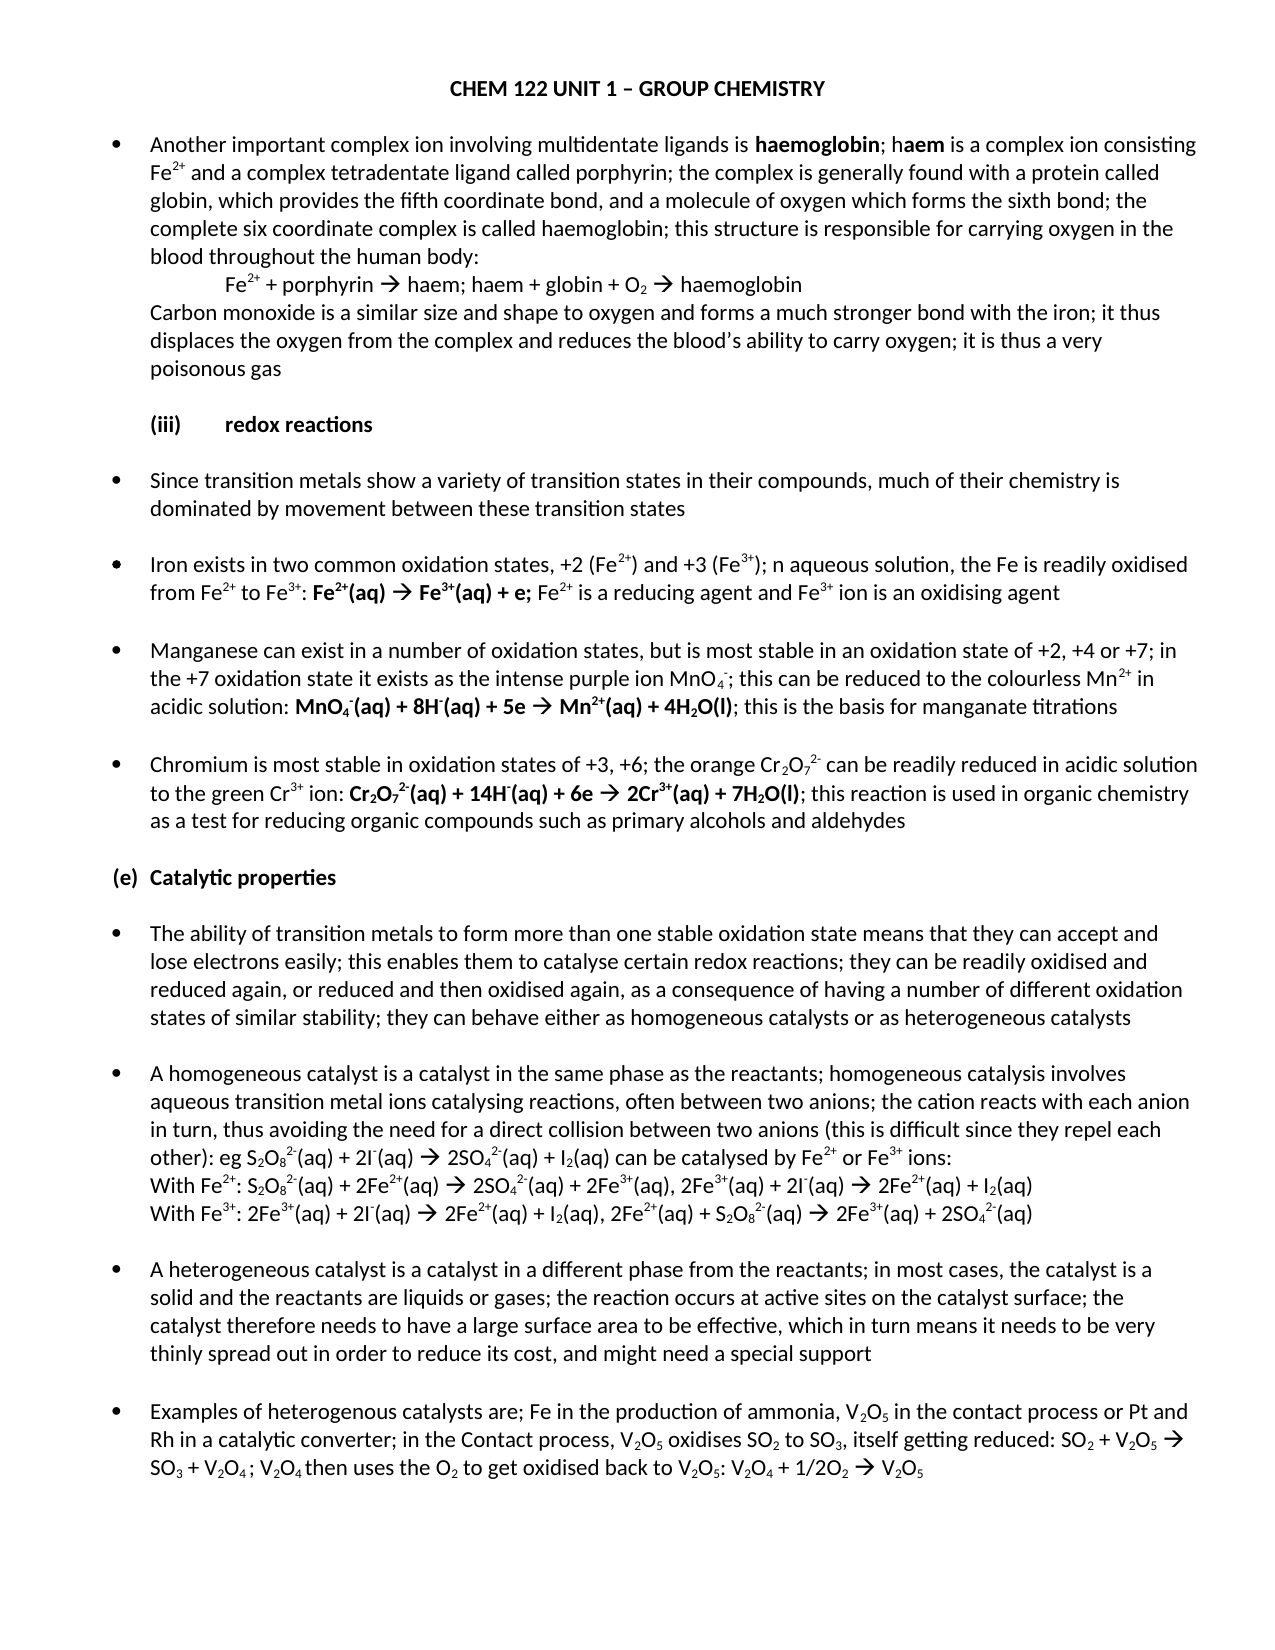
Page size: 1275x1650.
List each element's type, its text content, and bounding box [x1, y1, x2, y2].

list Chromium is most stable in oxidation states of +3, +6; the orange Cr2O72- can be readily reduced in acidic solution to the green Cr3+ ion: Cr2O72-(aq) + 14H-(aq) + 6e 2Cr3+(aq) + 7H2O(l); this reaction is used in organic chemistry as a test for reducing organic compounds such as primary alcohols and aldehydes [112, 751, 1200, 835]
list Fe2+ + porphyrin haem; haem + globin + O2 haemoglobin [150, 270, 1200, 298]
text With Fe2+: S2O82-(aq) + 2Fe2+(aq) 2SO42-(aq) + 2Fe3+(aq), 2Fe3+(aq) + 2I-(aq) 2Fe2+(aq) + I2(aq) [75, 1171, 1200, 1199]
text With Fe3+: 2Fe3+(aq) + 2I-(aq) 2Fe2+(aq) + I2(aq), 2Fe2+(aq) + S2O82-(aq) 2Fe3+(aq) + 2SO42-(aq) [75, 1199, 1200, 1227]
list Examples of heterogenous catalysts are; Fe in the production of ammonia, V2O5 in the contact process or Pt and Rh in a catalytic converter; in the Contact process, V2O5 oxidises SO2 to SO3, itself getting reduced: SO2 + V2O5 SO3 + V2O4 ; V2O4 then uses the O2 to get oxidised back to V2O5: V2O4 + 1/2O2 V2O5 [112, 1397, 1200, 1481]
list The ability of transition metals to form more than one stable oxidation state means that they can accept and lose electrons easily; this enables them to catalyse certain redox reactions; they can be readily oxidised and reduced again, or reduced and then oxidised again, as a consequence of having a number of different oxidation states of similar stability; they can behave either as homogeneous catalysts or as heterogeneous catalysts [112, 919, 1200, 1031]
list redox reactions [150, 410, 1200, 438]
list Another important complex ion involving multidentate ligands is haemoglobin; haem is a complex ion consisting Fe2+ and a complex tetradentate ligand called porphyrin; the complex is generally found with a protein called globin, which provides the fifth coordinate bond, and a molecule of oxygen which forms the sixth bond; the complete six coordinate complex is called haemoglobin; this structure is responsible for carrying oxygen in the blood throughout the human body: [112, 130, 1200, 270]
list A homogeneous catalyst is a catalyst in the same phase as the reactants; homogeneous catalysis involves aqueous transition metal ions catalysing reactions, often between two anions; the cation reacts with each anion in turn, thus avoiding the need for a direct collision between two anions (this is difficult since they repel each other): eg S2O82-(aq) + 2I-(aq) 2SO42-(aq) + I2(aq) can be catalysed by Fe2+ or Fe3+ ions: [112, 1059, 1200, 1171]
list A heterogeneous catalyst is a catalyst in a different phase from the reactants; in most cases, the catalyst is a solid and the reactants are liquids or gases; the reaction occurs at active sites on the catalyst surface; the catalyst therefore needs to have a large surface area to be effective, which in turn means it needs to be very thinly spread out in order to reduce its cost, and might need a special support [112, 1255, 1200, 1367]
list Iron exists in two common oxidation states, +2 (Fe2+) and +3 (Fe3+); n aqueous solution, the Fe is readily oxidised from Fe2+ to Fe3+: Fe2+(aq) Fe3+(aq) + e; Fe2+ is a reducing agent and Fe3+ ion is an oxidising agent [112, 550, 1200, 606]
list Manganese can exist in a number of oxidation states, but is most stable in an oxidation state of +2, +4 or +7; in the +7 oxidation state it exists as the intense purple ion MnO4-; this can be reduced to the colourless Mn2+ in acidic solution: MnO4-(aq) + 8H-(aq) + 5e Mn2+(aq) + 4H2O(l); this is the basis for manganate titrations [112, 636, 1200, 720]
list Catalytic properties [112, 863, 1200, 891]
text Carbon monoxide is a similar size and shape to oxygen and forms a much stronger bond with the iron; it thus displaces the oxygen from the complex and reduces the blood’s ability to carry oxygen; it is thus a very poisonous gas [150, 298, 1200, 382]
list Since transition metals show a variety of transition states in their compounds, much of their chemistry is dominated by movement between these transition states [112, 466, 1200, 522]
